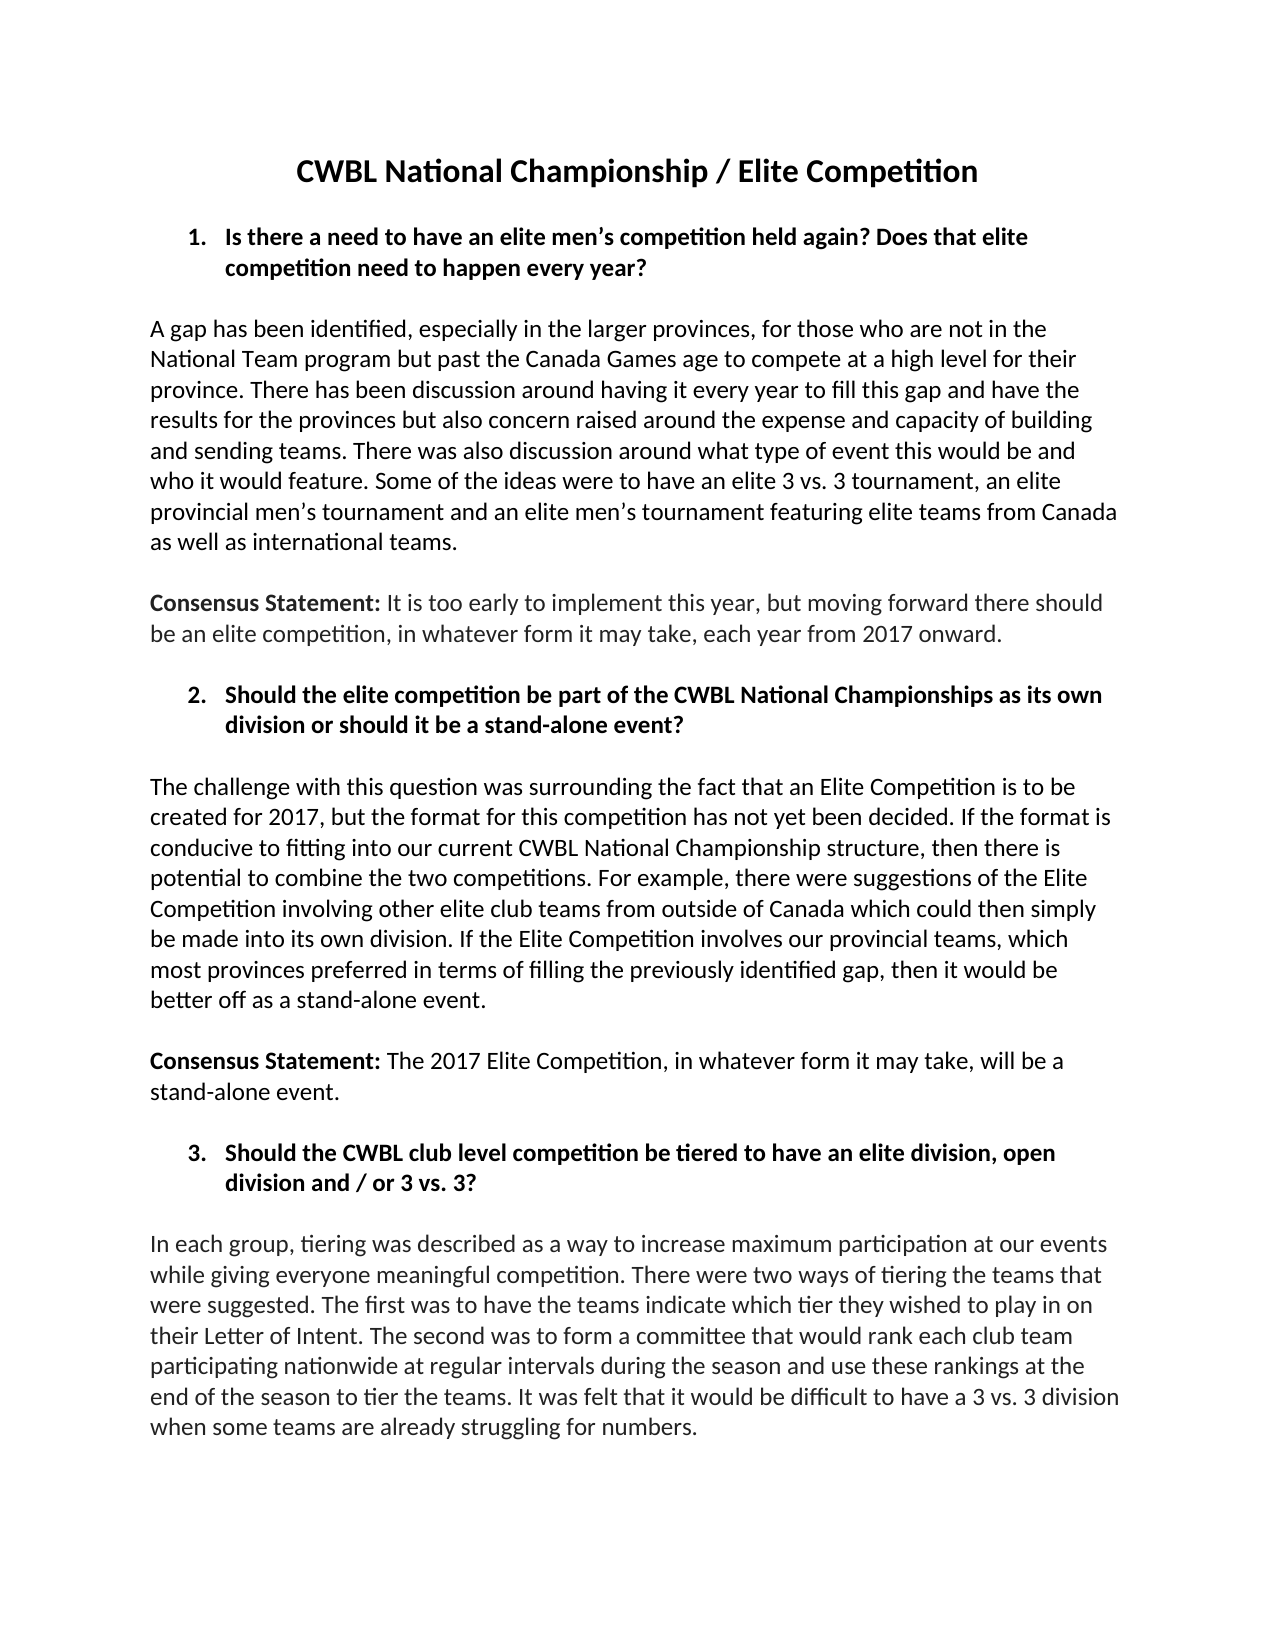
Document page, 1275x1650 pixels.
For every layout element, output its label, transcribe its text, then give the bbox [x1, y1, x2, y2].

text In each group, tiering was described as a way to increase maximum participation at our events while giving everyone meaningful competition. There were two ways of tiering the teams that were suggested. The first was to have the teams indicate which tier they wished to play in on their Letter of Intent. The second was to form a committee that would rank each club team participating nationwide at regular intervals during the season and use these rankings at the end of the season to tier the teams. It was felt that it would be difficult to have a 3 vs. 3 division when some teams are already struggling for numbers. [150, 1228, 1125, 1442]
text CWBL National Championship / Elite Competition [150, 150, 1125, 191]
text Consensus Statement: It is too early to implement this year, but moving forward there should be an elite competition, in whatever form it may take, each year from 2017 onward. [150, 587, 1125, 648]
list Is there a need to have an elite men’s competition held again? Does that elite competition need to happen every year? [187, 221, 1125, 282]
text Consensus Statement: The 2017 Elite Competition, in whatever form it may take, will be a stand-alone event. [150, 1045, 1125, 1106]
list Should the CWBL club level competition be tiered to have an elite division, open division and / or 3 vs. 3? [187, 1137, 1125, 1198]
text The challenge with this question was surrounding the fact that an Elite Competition is to be created for 2017, but the format for this competition has not yet been decided. If the format is conducive to fitting into our current CWBL National Championship structure, then there is potential to combine the two competitions. For example, there were suggestions of the Elite Competition involving other elite club teams from outside of Canada which could then simply be made into its own division. If the Elite Competition involves our provincial teams, which most provinces preferred in terms of filling the previously identified gap, then it would be better off as a stand-alone event. [150, 771, 1125, 1015]
list Should the elite competition be part of the CWBL National Championships as its own division or should it be a stand-alone event? [187, 679, 1125, 740]
text A gap has been identified, especially in the larger provinces, for those who are not in the National Team program but past the Canada Games age to compete at a high level for their province. There has been discussion around having it every year to fill this gap and have the results for the provinces but also concern raised around the expense and capacity of building and sending teams. There was also discussion around what type of event this would be and who it would feature. Some of the ideas were to have an elite 3 vs. 3 tournament, an elite provincial men’s tournament and an elite men’s tournament featuring elite teams from Canada as well as international teams. [150, 313, 1125, 557]
